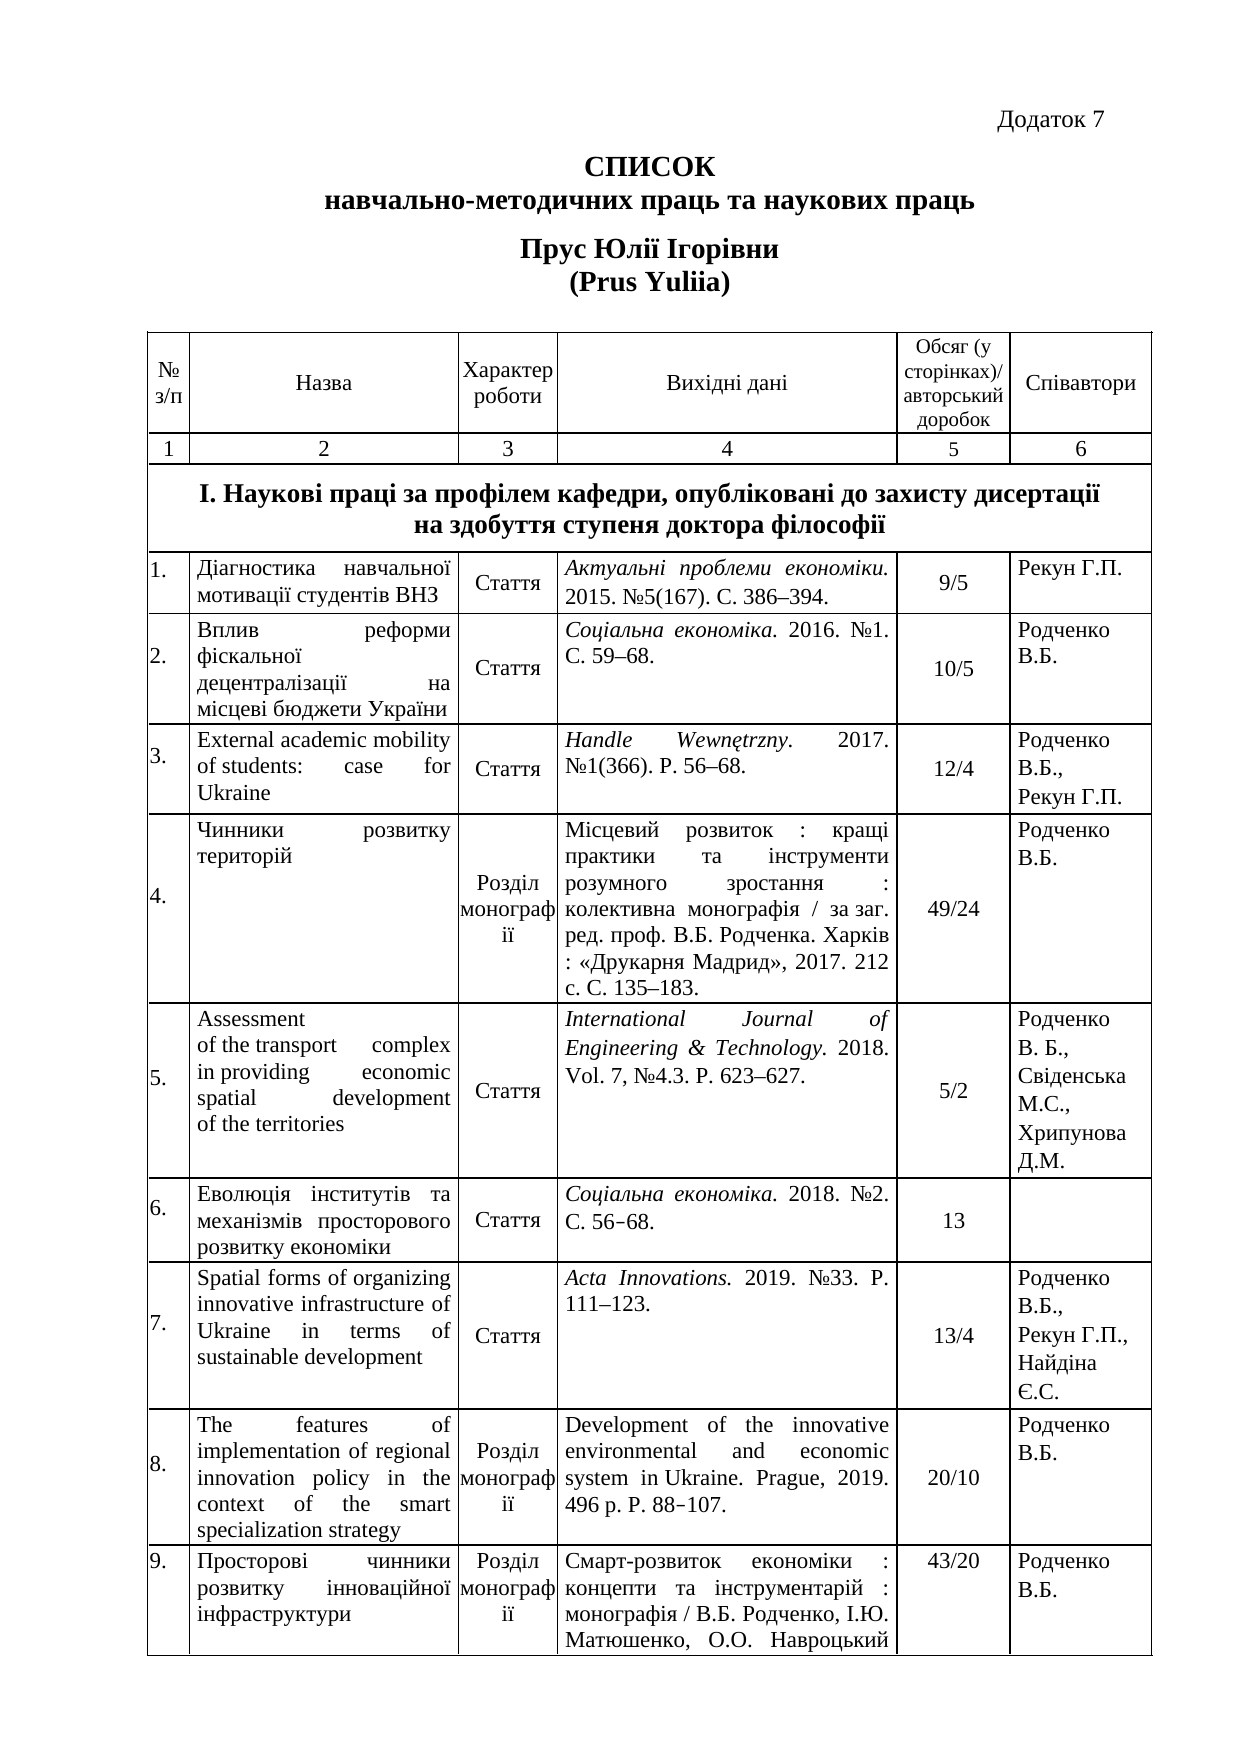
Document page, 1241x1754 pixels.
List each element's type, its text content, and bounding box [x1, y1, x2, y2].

table_cell Чинники розвитку територій [190, 815, 458, 1002]
table_cell [148, 1262, 189, 1408]
table_cell 49/24 [898, 815, 1009, 1002]
table_cell Стаття [459, 725, 557, 813]
table_cell Стаття [459, 1263, 557, 1408]
table_cell 13 [898, 1179, 1009, 1261]
table_cell Development of the innovative environmental and economic system in Ukraine. Prague, 2019. 496 p. P. 88–107. [558, 1410, 896, 1544]
table_cell Родченко В.Б., Рекун Г.П. [1011, 725, 1151, 813]
table_cell Родченко В.Б. [1011, 1410, 1151, 1544]
table_cell Handle Wewnętrzny. 2017. №1(366). Р. 56–68. [558, 725, 896, 813]
table_cell [148, 552, 189, 613]
table_cell Еволюція інститутів та механізмів просторового розвитку економіки [190, 1179, 458, 1261]
table_cell International Journal of Engineering & Technology. 2018. Vol. 7, №4.3. Р. 623–627. [558, 1004, 896, 1177]
table_cell Рекун Г.П. [1011, 553, 1151, 613]
table_cell 1 [148, 433, 189, 463]
table_cell Актуальні проблеми економіки. 2015. №5(167). С. 386–394. [558, 553, 896, 613]
table_cell 6 [1011, 434, 1151, 463]
text СПИСОК навчально-методичних праць та наукових праць [194, 149, 1105, 216]
table_cell Assessment of the transport complex in providing economic spatial development of the territories [190, 1004, 458, 1177]
table_cell Вплив реформи фіскальної децентралізації на місцеві бюджети України [190, 614, 458, 723]
table_header № з/п [148, 333, 189, 432]
table_header Характер роботи [459, 333, 557, 432]
text Прус Юлії Ігорівни (Prus Yuliia) [148, 231, 1152, 298]
table_cell Родченко В.Б. [1011, 815, 1151, 1002]
table_cell 2 [190, 434, 458, 463]
table_cell Стаття [459, 1004, 557, 1177]
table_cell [558, 1546, 896, 1654]
table_cell Соціальна економіка. 2016. №1. С. 59–68. [558, 614, 896, 723]
text Додаток 7 [194, 104, 1105, 133]
table_cell Родченко В.Б., Рекун Г.П., Найдіна Є.С. [1011, 1263, 1151, 1408]
table_cell Діагностика навчальної мотивації студентів ВНЗ [190, 553, 458, 613]
table_cell [148, 724, 189, 813]
table_cell І. Наукові праці за профілем кафедри, опубліковані до захисту дисертації на здобуття ступеня доктора філософії [148, 464, 1151, 551]
table_cell Соціальна економіка. 2018. №2. С. 56–68. [558, 1179, 896, 1261]
table_cell 20/10 [898, 1410, 1009, 1544]
table_cell [148, 814, 189, 1002]
table_cell Родченко В.Б. [1011, 1546, 1151, 1654]
table_cell 12/4 [898, 725, 1009, 813]
table_cell Розділ монографії [459, 815, 557, 1002]
table_cell 43/20 [898, 1546, 1009, 1654]
table_cell Родченко В.Б. [1011, 614, 1151, 723]
table_cell 3 [459, 434, 557, 463]
table_header Назва [190, 333, 458, 432]
table_cell [148, 1409, 189, 1544]
table_cell Spatial forms of organizing innovative infrastructure of Ukraine in terms of sustainable development [190, 1263, 458, 1408]
table_header Вихідні дані [558, 333, 896, 432]
table_header Обсяг (у сторінках)/ авторський доробок [898, 333, 1009, 432]
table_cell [190, 1546, 458, 1654]
table_cell Acta Innovations. 2019. №33. Р. 111–123. [558, 1263, 896, 1408]
table_cell [148, 614, 189, 723]
table_cell [148, 1545, 189, 1654]
table_cell External academic mobility of students: case for Ukraine [190, 725, 458, 813]
table_cell [148, 1003, 189, 1177]
table_cell 13/4 [898, 1263, 1009, 1408]
table_cell Стаття [459, 553, 557, 613]
table_cell 9/5 [898, 553, 1009, 613]
table_cell 4 [558, 434, 896, 463]
table_cell Розділ монографії [459, 1546, 557, 1654]
table_cell Розділ монографії [459, 1410, 557, 1544]
table_cell 5/2 [898, 1004, 1009, 1177]
table_cell [1011, 1179, 1151, 1261]
table_cell 5 [898, 434, 1009, 463]
table_cell Місцевий розвиток : кращі практики та інструменти розумного зростання : колективна монографія / за заг. ред. проф. В.Б. Родченка. Харків : «Друкарня Мадрид», 2017. 212 с. С. 135–183. [558, 815, 896, 1002]
table_header Співавтори [1011, 333, 1151, 432]
table_cell The features of implementation of regional innovation policy in the context of the smart specialization strategy [190, 1410, 458, 1544]
table_cell Родченко В. Б., Свіденська М.С., Хрипунова Д.М. [1011, 1004, 1151, 1177]
table_cell Стаття [459, 1179, 557, 1261]
table_cell 10/5 [898, 614, 1009, 723]
table_cell [148, 1178, 189, 1261]
table_cell Стаття [459, 614, 557, 723]
